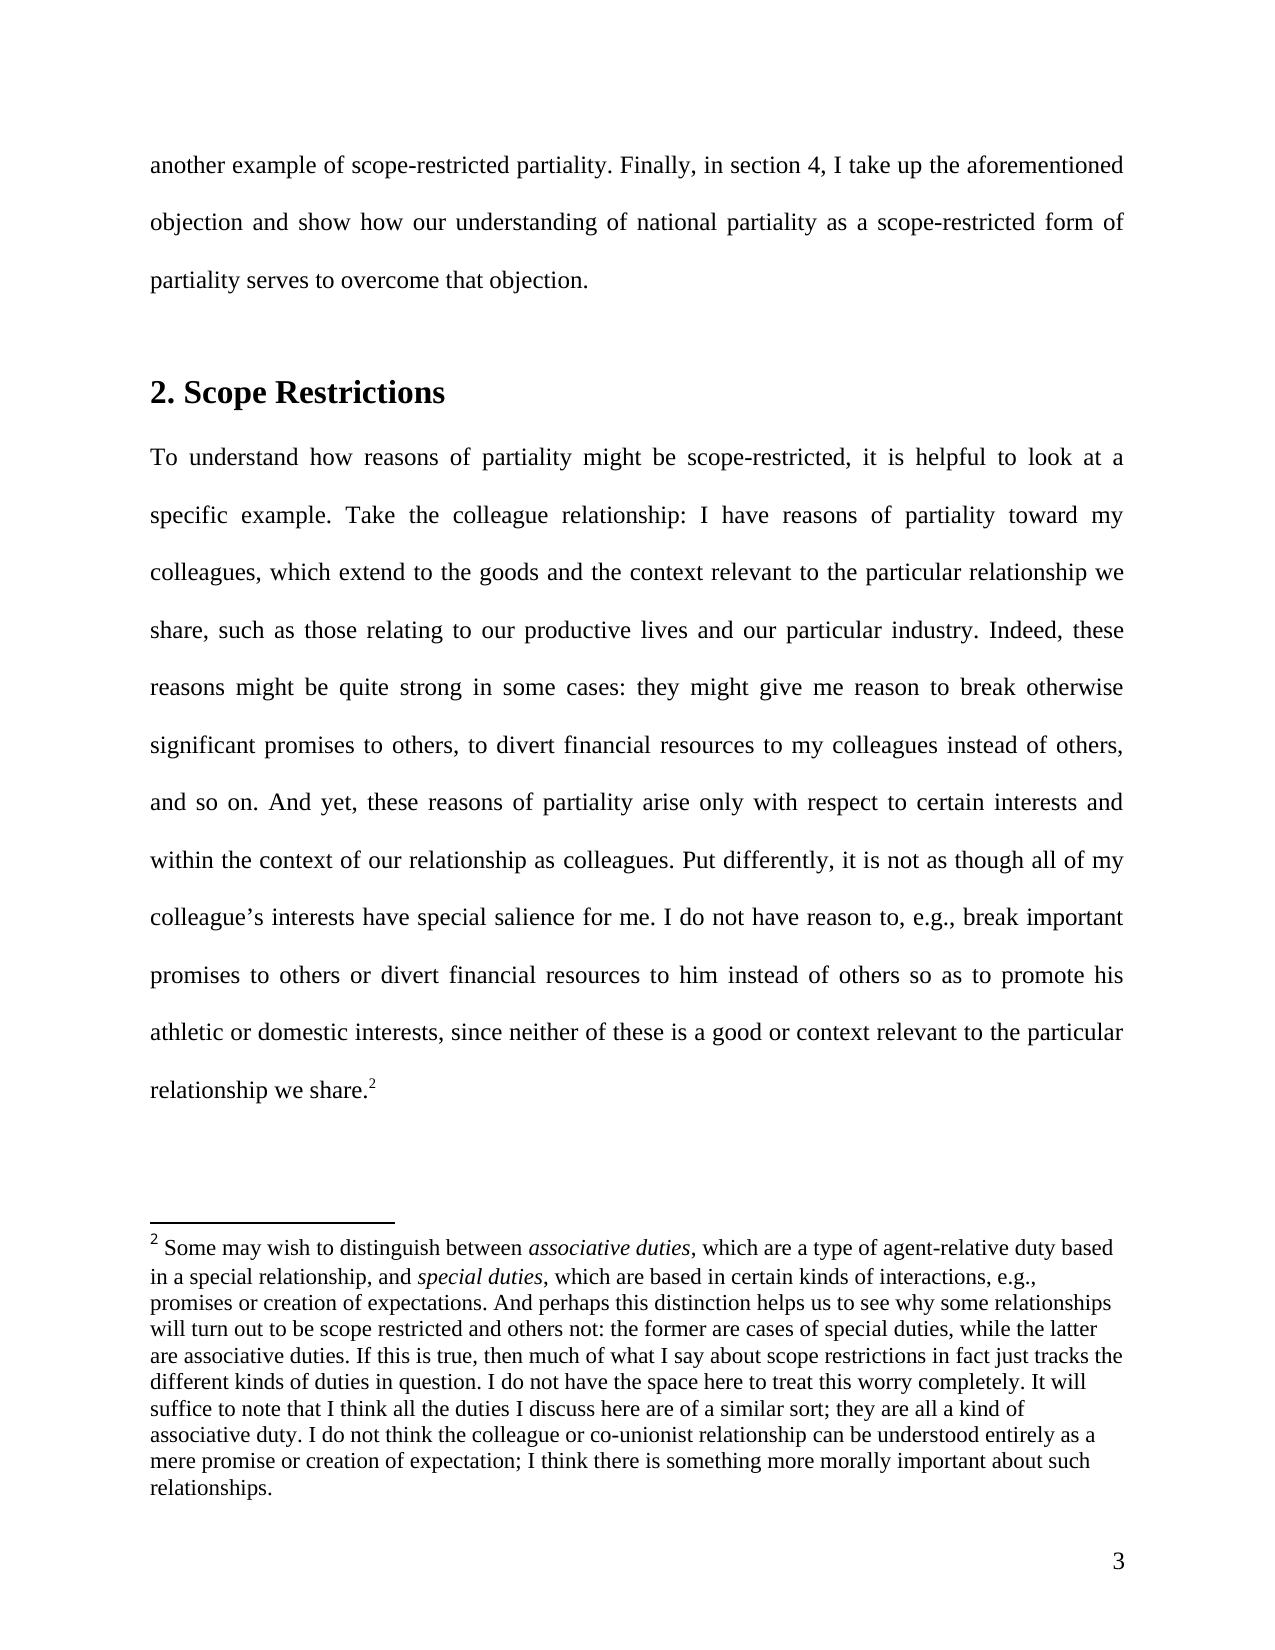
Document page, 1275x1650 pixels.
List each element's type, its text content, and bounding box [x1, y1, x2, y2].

text To understand how reasons of partiality might be scope-restricted, it is helpful to look at a specific example. Take the colleague relationship: I have reasons of partiality toward my colleagues, which extend to the goods and the context relevant to the particular relationship we share, such as those relating to our productive lives and our particular industry. Indeed, these reasons might be quite strong in some cases: they might give me reason to break otherwise significant promises to others, to divert financial resources to my colleagues instead of others, and so on. And yet, these reasons of partiality arise only with respect to certain interests and within the context of our relationship as colleagues. Put differently, it is not as though all of my colleague’s interests have special salience for me. I do not have reason to, e.g., break important promises to others or divert financial resources to him instead of others so as to promote his athletic or domestic interests, since neither of these is a good or context relevant to the particular relationship we share. [150, 442, 1125, 1104]
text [150, 150, 1125, 294]
subtitle 2. Scope Restrictions [150, 372, 1125, 411]
